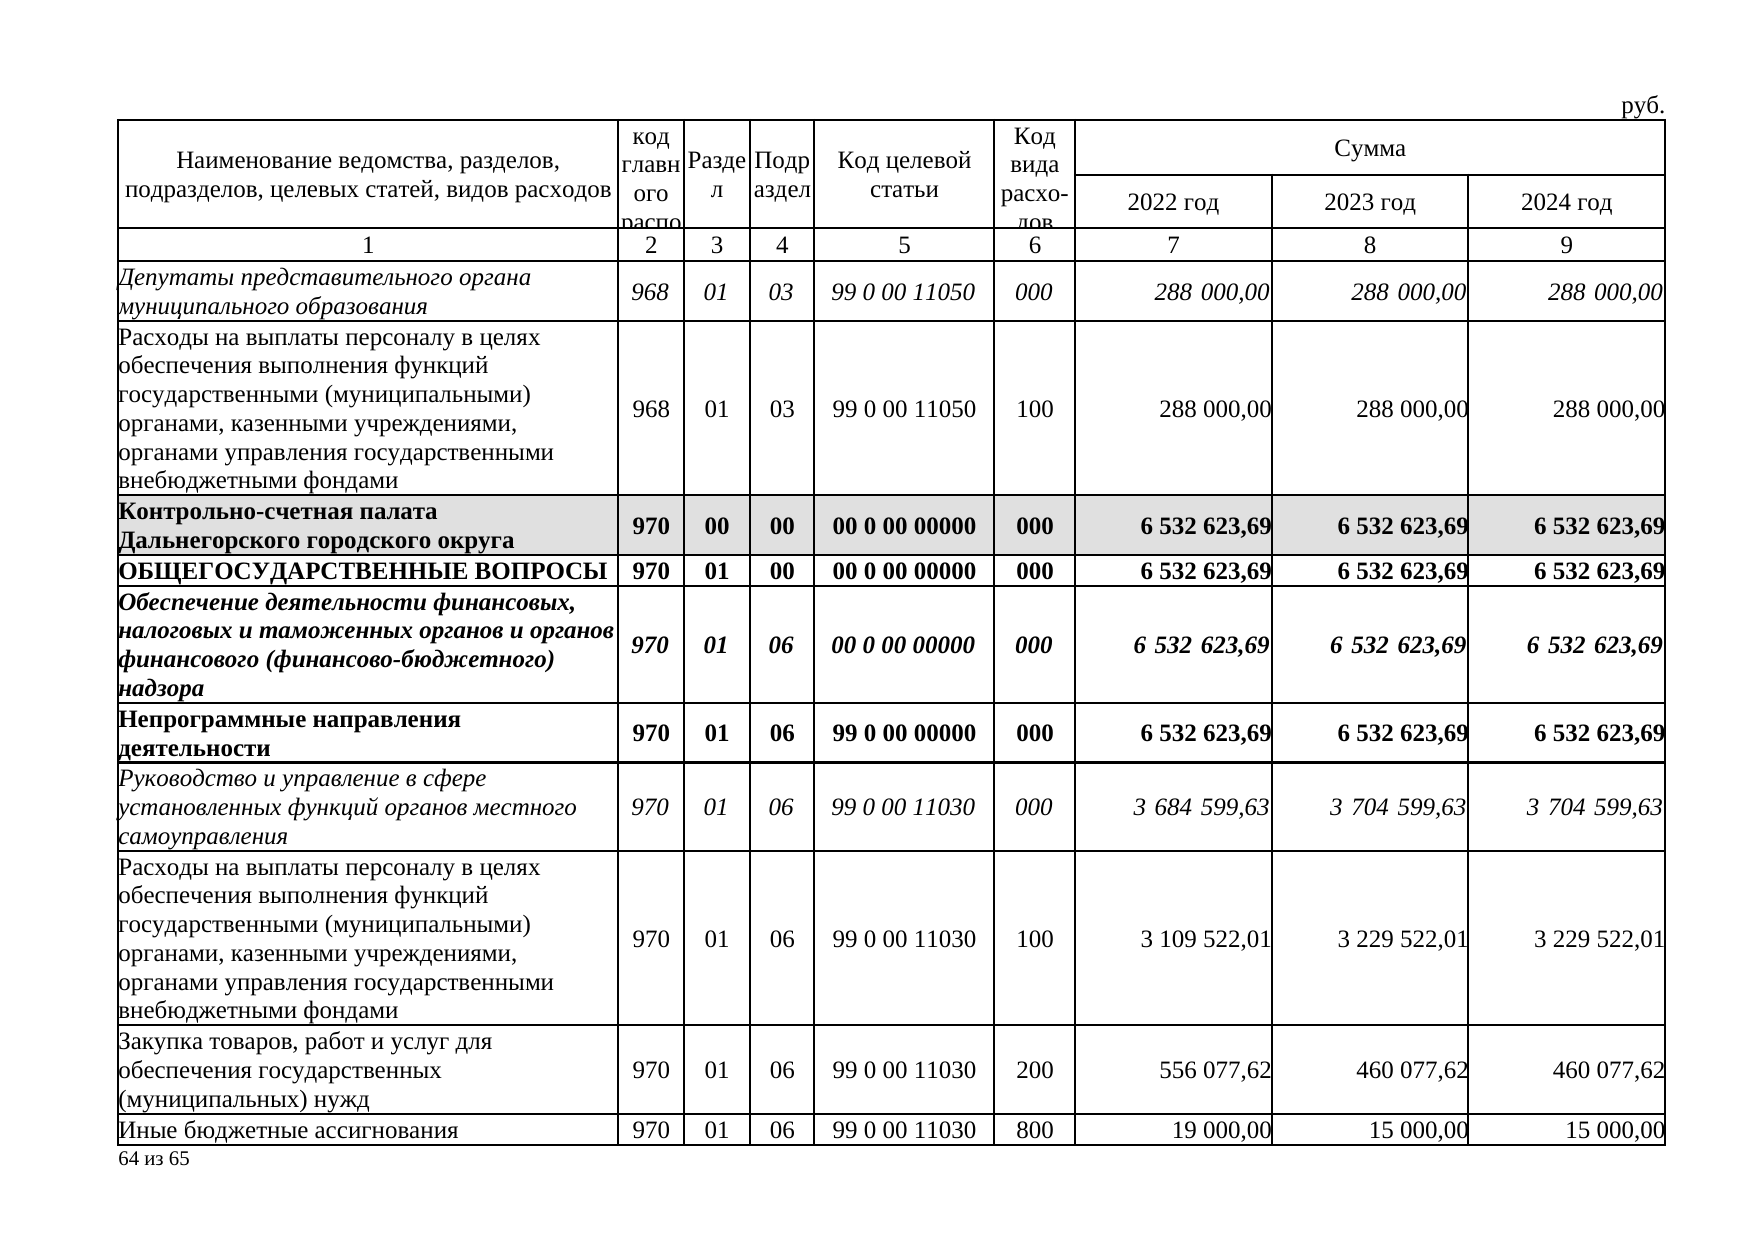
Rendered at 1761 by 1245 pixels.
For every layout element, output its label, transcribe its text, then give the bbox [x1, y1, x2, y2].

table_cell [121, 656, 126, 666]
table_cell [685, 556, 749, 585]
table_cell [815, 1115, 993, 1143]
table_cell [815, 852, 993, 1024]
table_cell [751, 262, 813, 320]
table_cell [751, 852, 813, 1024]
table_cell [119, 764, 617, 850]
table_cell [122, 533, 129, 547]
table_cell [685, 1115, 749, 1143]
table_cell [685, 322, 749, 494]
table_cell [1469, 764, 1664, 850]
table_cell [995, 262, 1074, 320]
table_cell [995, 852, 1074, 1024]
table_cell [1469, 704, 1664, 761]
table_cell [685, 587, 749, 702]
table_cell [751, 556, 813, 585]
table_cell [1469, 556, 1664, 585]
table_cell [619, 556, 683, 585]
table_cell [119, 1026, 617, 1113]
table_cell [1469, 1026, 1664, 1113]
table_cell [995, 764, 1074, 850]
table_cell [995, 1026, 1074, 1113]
table_cell 1 [119, 229, 617, 260]
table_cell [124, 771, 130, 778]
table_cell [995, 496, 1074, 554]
table_cell 7 [1076, 229, 1271, 260]
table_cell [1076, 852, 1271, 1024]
table_cell 2 [619, 229, 683, 260]
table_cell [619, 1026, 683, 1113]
table_cell Раздел [685, 121, 749, 227]
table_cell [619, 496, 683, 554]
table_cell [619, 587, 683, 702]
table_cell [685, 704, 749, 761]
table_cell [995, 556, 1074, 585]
table_cell код главного распорядителя [619, 121, 683, 227]
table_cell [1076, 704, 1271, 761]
table_cell Сумма [1076, 121, 1664, 173]
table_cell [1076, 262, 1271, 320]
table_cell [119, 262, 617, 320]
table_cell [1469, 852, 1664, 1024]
table_header руб. [118, 89, 1665, 119]
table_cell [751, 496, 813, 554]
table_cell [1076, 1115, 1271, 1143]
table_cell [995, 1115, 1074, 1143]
table_cell 3 [685, 229, 749, 260]
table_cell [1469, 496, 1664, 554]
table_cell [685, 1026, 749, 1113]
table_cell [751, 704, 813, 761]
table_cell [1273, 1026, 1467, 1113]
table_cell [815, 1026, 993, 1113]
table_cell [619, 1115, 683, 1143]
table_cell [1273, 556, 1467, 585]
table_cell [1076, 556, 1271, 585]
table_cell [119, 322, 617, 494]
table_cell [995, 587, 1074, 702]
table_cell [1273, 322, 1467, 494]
table_cell Подраздел [751, 121, 813, 227]
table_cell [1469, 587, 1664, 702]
table_cell 5 [815, 229, 993, 260]
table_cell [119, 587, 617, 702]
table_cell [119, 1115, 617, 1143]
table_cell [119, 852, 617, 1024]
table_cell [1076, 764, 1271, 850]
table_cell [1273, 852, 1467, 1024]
table_cell Наименование ведомства, разделов, подразделов, целевых статей, видов расходов [119, 121, 617, 227]
table_cell 4 [751, 229, 813, 260]
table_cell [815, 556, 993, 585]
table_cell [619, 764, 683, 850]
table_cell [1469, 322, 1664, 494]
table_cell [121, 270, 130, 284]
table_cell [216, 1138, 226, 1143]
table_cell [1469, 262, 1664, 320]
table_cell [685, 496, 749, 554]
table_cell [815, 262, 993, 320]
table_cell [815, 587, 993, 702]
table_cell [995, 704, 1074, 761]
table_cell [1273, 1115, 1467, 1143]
table_cell Код целевой статьи [815, 121, 993, 227]
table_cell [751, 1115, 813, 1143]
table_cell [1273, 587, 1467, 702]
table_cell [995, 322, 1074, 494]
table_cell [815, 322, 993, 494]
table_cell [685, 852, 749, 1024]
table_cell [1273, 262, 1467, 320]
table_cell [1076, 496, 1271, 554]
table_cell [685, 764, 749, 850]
table_cell 2022 год [1076, 176, 1271, 227]
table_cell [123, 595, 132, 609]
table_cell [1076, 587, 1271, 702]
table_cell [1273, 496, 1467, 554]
table_cell Код вида расхо- дов [995, 121, 1074, 227]
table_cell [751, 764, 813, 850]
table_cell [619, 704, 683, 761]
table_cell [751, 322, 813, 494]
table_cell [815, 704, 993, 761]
table_cell 2024 год [1469, 176, 1664, 227]
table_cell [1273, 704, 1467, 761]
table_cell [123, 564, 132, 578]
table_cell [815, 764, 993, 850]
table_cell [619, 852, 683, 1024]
table_cell 9 [1469, 229, 1664, 260]
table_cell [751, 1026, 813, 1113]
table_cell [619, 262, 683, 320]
table_cell 2023 год [1273, 176, 1467, 227]
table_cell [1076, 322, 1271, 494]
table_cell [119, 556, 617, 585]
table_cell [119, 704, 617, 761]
table_cell 8 [1273, 229, 1467, 260]
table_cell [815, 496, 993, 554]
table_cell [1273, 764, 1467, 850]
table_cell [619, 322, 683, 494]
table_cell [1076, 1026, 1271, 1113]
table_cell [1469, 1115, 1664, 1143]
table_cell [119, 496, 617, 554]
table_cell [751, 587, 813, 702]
table_cell 6 [995, 229, 1074, 260]
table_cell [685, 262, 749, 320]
